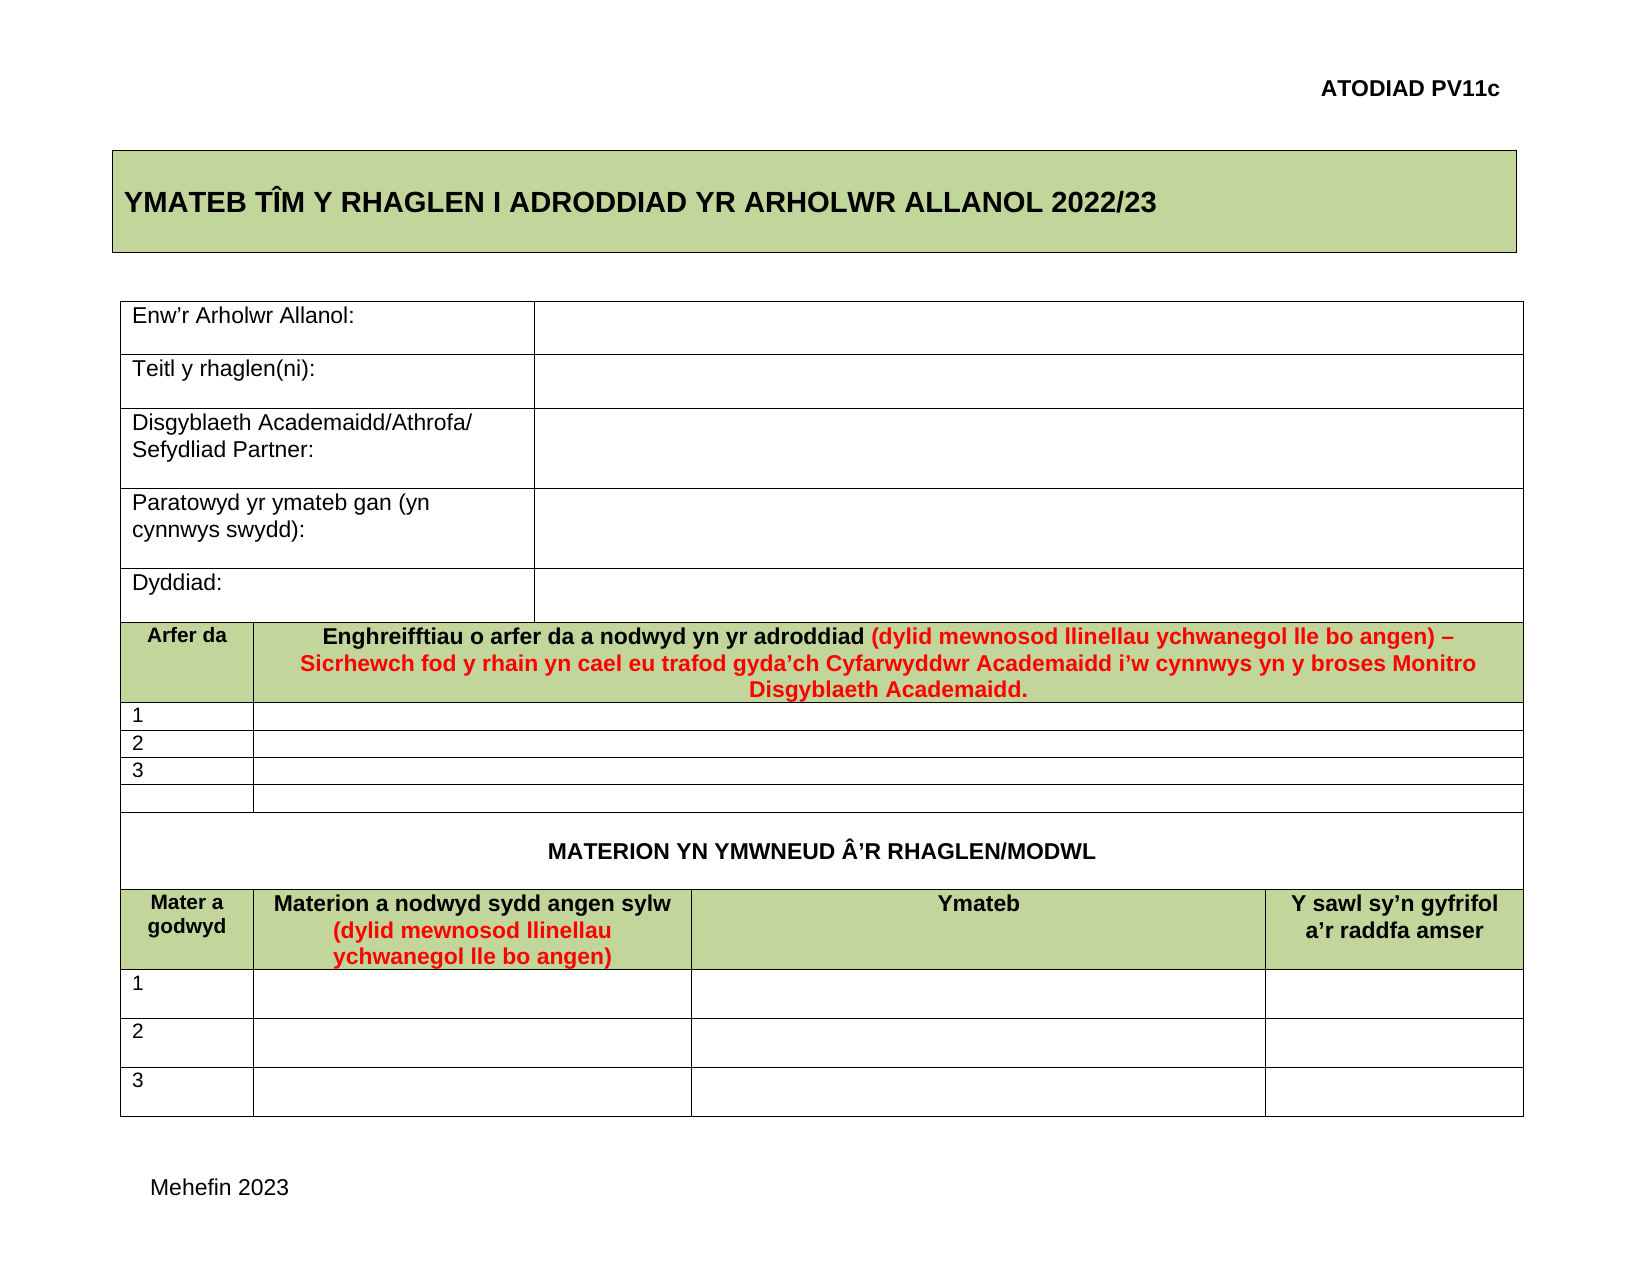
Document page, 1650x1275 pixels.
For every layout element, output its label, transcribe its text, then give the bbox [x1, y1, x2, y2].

table_cell [692, 1068, 1265, 1116]
table_cell Mater a godwyd [121, 890, 253, 969]
table_cell [535, 489, 1523, 568]
table_cell Arfer da [121, 623, 253, 702]
table_cell Ymateb [692, 890, 1265, 969]
table_cell [535, 409, 1523, 488]
table_cell [1266, 1068, 1523, 1116]
table_cell 2 [121, 1019, 253, 1067]
table_cell [692, 1019, 1265, 1067]
table_cell 2 [121, 731, 253, 757]
table_cell Enghreifftiau o arfer da a nodwyd yn yr adroddiad (dylid mewnosod llinellau ychwanegol lle bo angen) – Sicrhewch fod y rhain yn cael eu trafod gyda’ch Cyfarwyddwr Academaidd i’w cynnwys yn y broses Monitro Disgyblaeth Academaidd. [254, 623, 1523, 702]
table_cell [535, 569, 1523, 622]
table_cell [1266, 970, 1523, 1018]
table_cell [254, 785, 1523, 812]
table_cell [254, 1068, 691, 1116]
table_cell 3 [121, 758, 253, 784]
table_cell Y sawl sy’n gyfrifol a’r raddfa amser [1266, 890, 1523, 969]
table_cell MATERION YN YMWNEUD Â’R RHAGLEN/MODWL [121, 813, 1523, 889]
table_cell [1266, 1019, 1523, 1067]
table_cell Paratowyd yr ymateb gan (yn cynnwys swydd): [121, 489, 534, 568]
table_cell [535, 355, 1523, 408]
table_cell [254, 758, 1523, 784]
table_header [535, 302, 1523, 354]
table_cell Materion a nodwyd sydd angen sylw (dylid mewnosod llinellau ychwanegol lle bo angen) [254, 890, 691, 969]
table_cell Disgyblaeth Academaidd/Athrofa/ Sefydliad Partner: [121, 409, 534, 488]
table_header Enw’r Arholwr Allanol: [121, 302, 534, 354]
table_cell 1 [121, 703, 253, 729]
table_cell Teitl y rhaglen(ni): [121, 355, 534, 408]
table_cell 3 [121, 1068, 253, 1116]
table_cell [254, 970, 691, 1018]
table_cell [692, 970, 1265, 1018]
table_cell Dyddiad: [121, 569, 534, 622]
table_cell [254, 703, 1523, 729]
table_cell [254, 731, 1523, 757]
table_cell [254, 1019, 691, 1067]
table_header YMATEB TÎM Y RHAGLEN I ADRODDIAD YR ARHOLWR ALLANOL 2022/23 [113, 151, 1516, 252]
table_cell [121, 785, 253, 812]
table_cell 1 [121, 970, 253, 1018]
